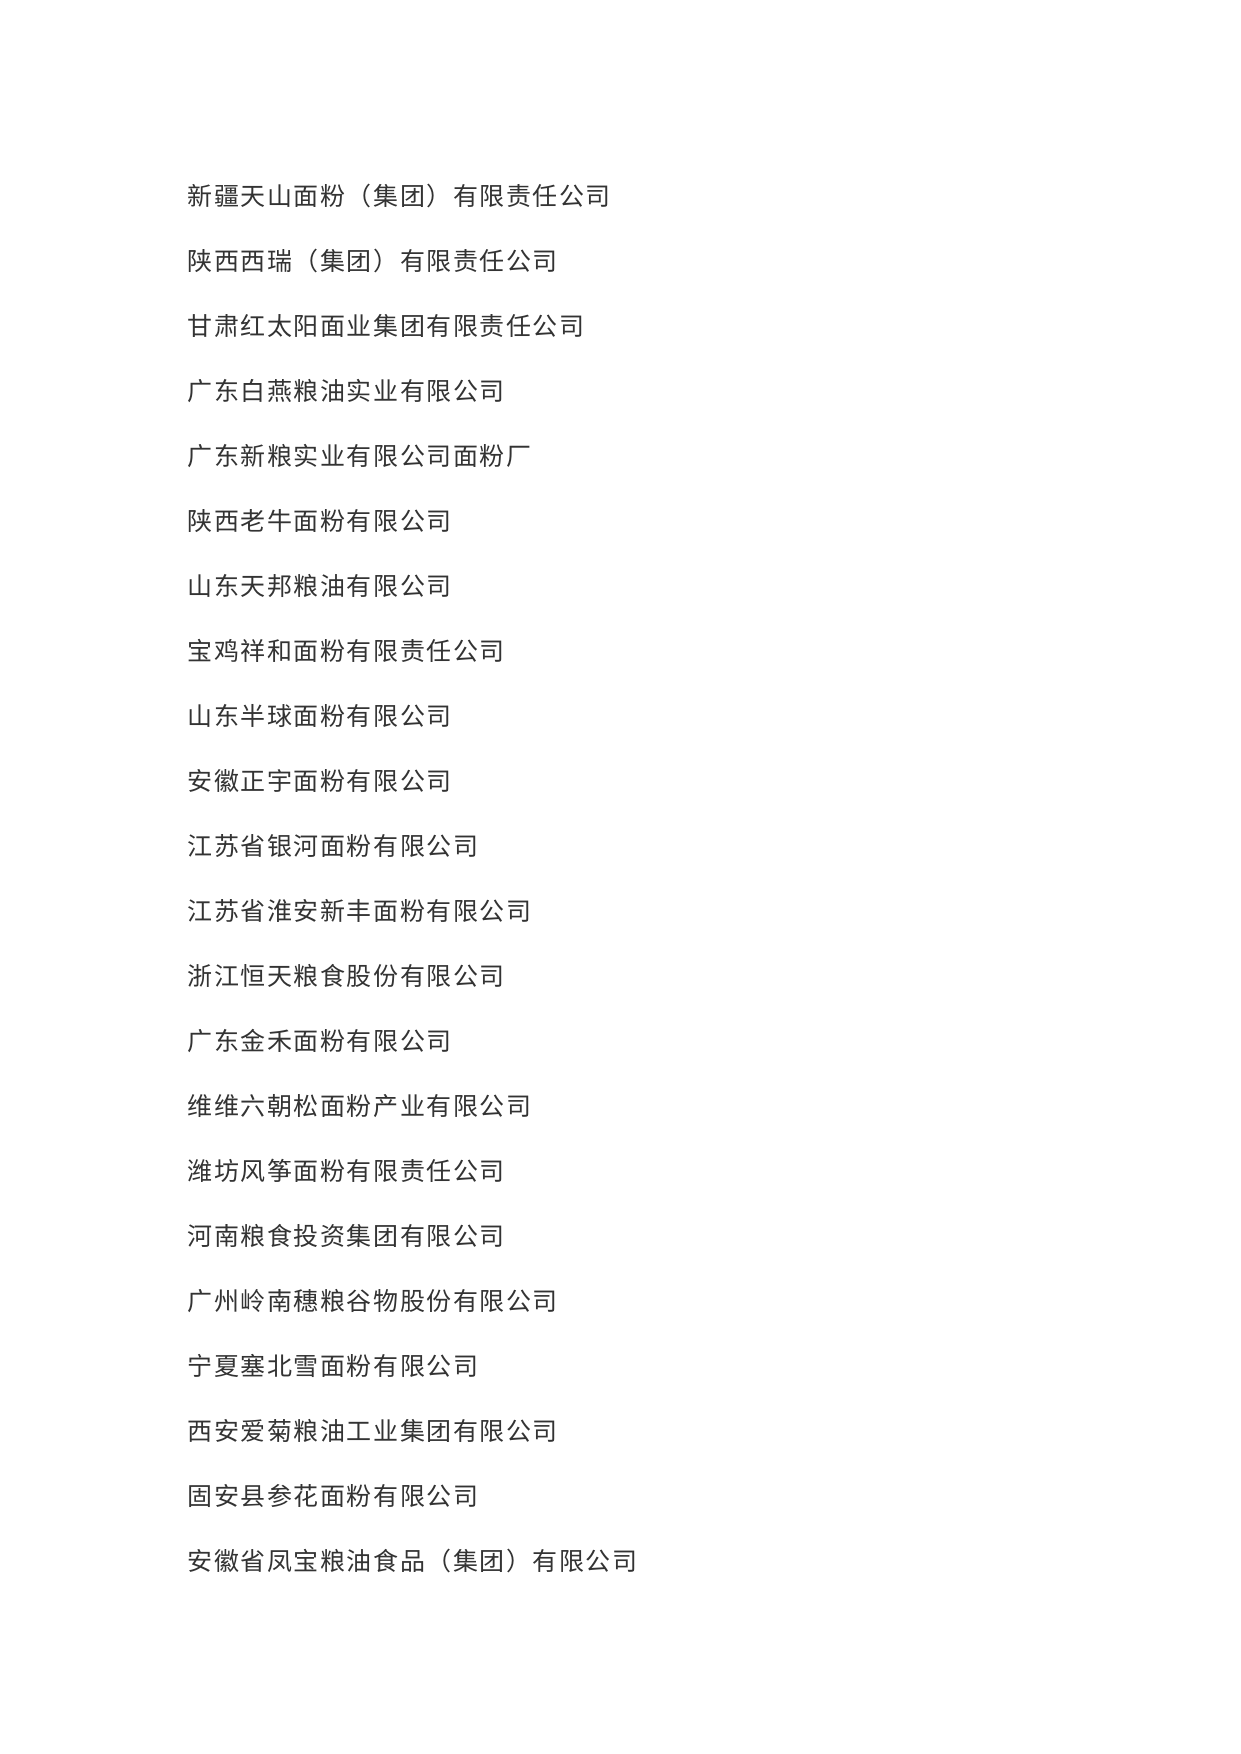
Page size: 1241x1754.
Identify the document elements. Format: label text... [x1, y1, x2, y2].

text 山东半球面粉有限公司 [187, 682, 1053, 747]
text 浙江恒天粮食股份有限公司 [187, 942, 1053, 1007]
text 广州岭南穗粮谷物股份有限公司 [187, 1267, 1053, 1332]
text 山东天邦粮油有限公司 [187, 552, 1053, 617]
text 新疆天山面粉（集团）有限责任公司 [187, 162, 1053, 227]
text 河南粮食投资集团有限公司 [187, 1202, 1053, 1267]
text 安徽省凤宝粮油食品（集团）有限公司 [187, 1527, 1053, 1592]
text 广东金禾面粉有限公司 [187, 1007, 1053, 1072]
text 陕西西瑞（集团）有限责任公司 [187, 227, 1053, 292]
text 甘肃红太阳面业集团有限责任公司 [187, 292, 1053, 357]
text 西安爱菊粮油工业集团有限公司 [187, 1397, 1053, 1462]
text 广东白燕粮油实业有限公司 [187, 357, 1053, 422]
text 江苏省银河面粉有限公司 [187, 812, 1053, 877]
text 宝鸡祥和面粉有限责任公司 [187, 617, 1053, 682]
text 广东新粮实业有限公司面粉厂 [187, 422, 1053, 487]
text 江苏省淮安新丰面粉有限公司 [187, 877, 1053, 942]
text 陕西老牛面粉有限公司 [187, 487, 1053, 552]
text 维维六朝松面粉产业有限公司 [187, 1072, 1053, 1137]
text 潍坊风筝面粉有限责任公司 [187, 1137, 1053, 1202]
text 宁夏塞北雪面粉有限公司 [187, 1332, 1053, 1397]
text 固安县参花面粉有限公司 [187, 1462, 1053, 1527]
text 安徽正宇面粉有限公司 [187, 747, 1053, 812]
